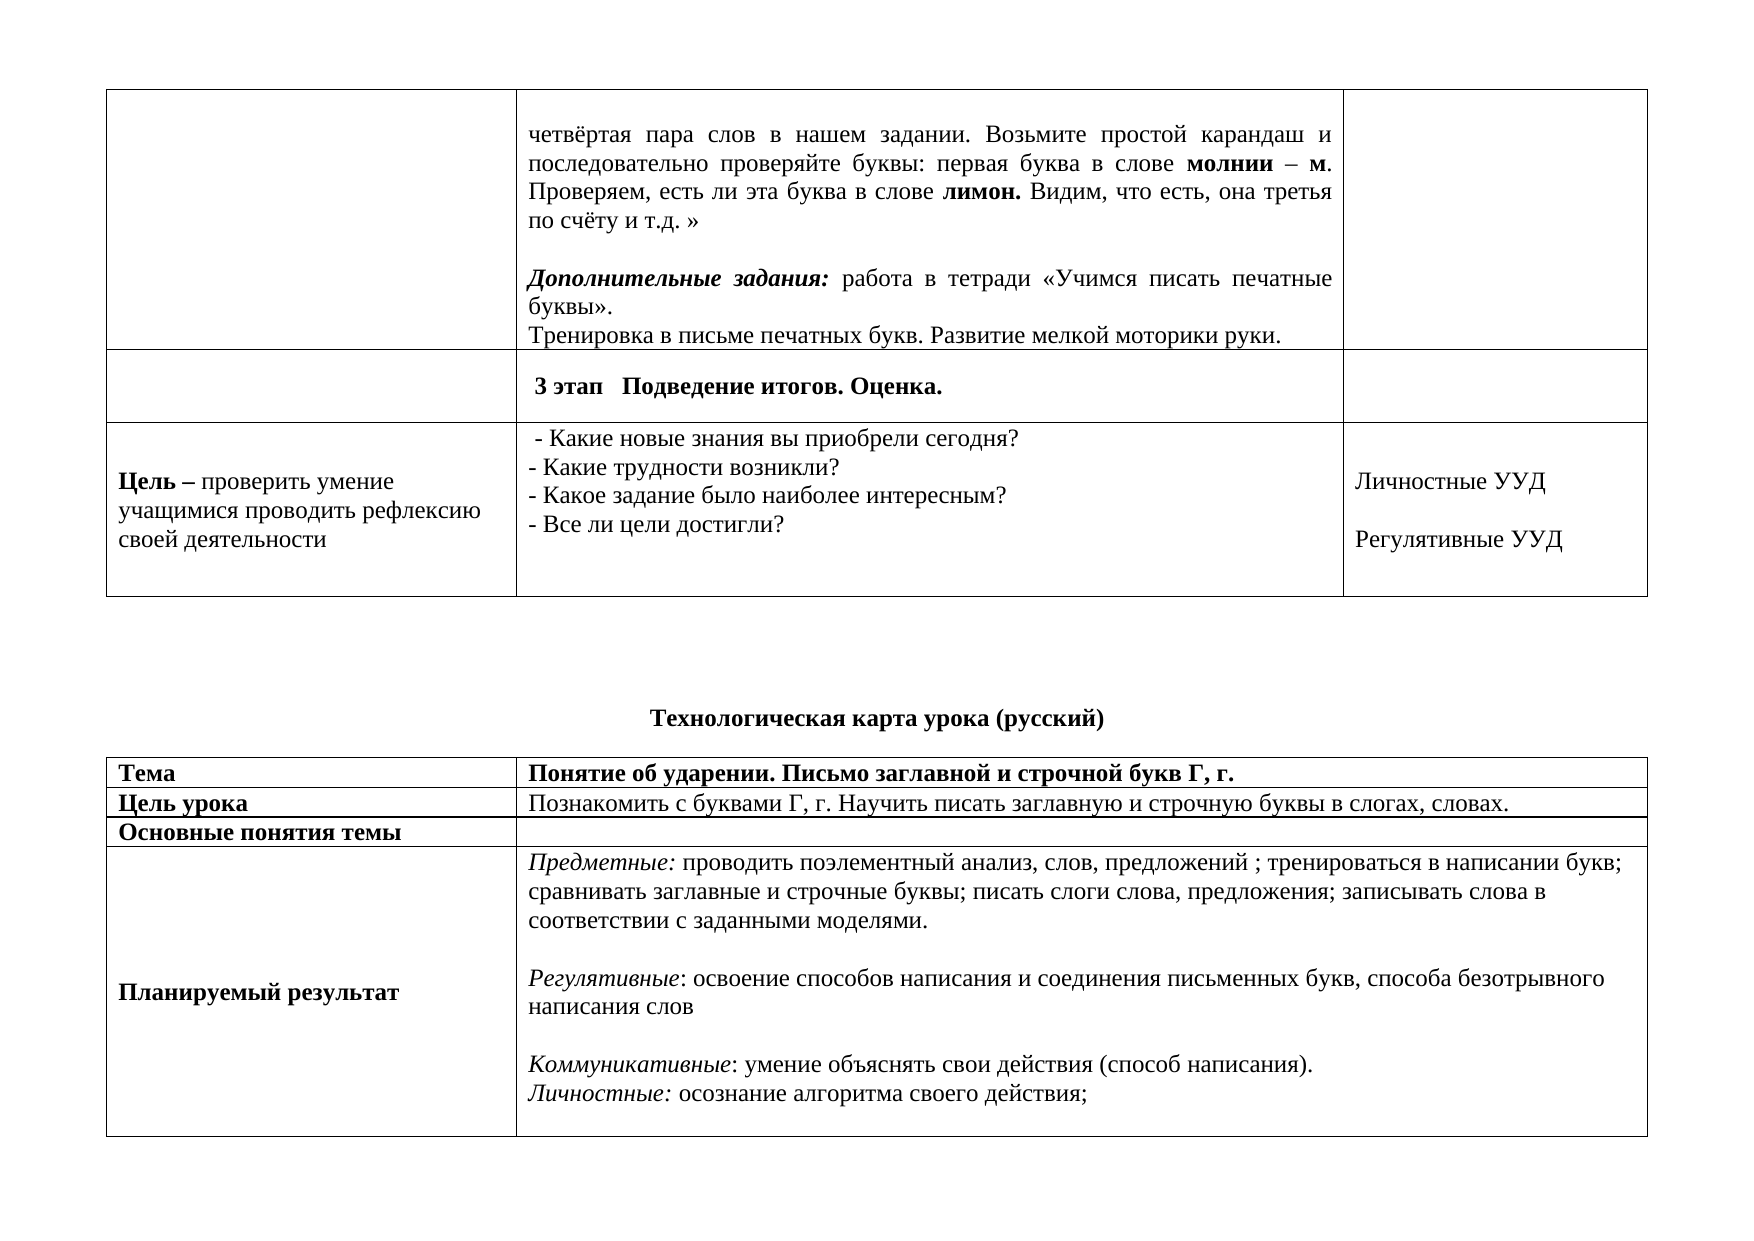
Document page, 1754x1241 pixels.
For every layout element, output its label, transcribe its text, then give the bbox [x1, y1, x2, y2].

table_cell Познакомить с буквами Г, г. Научить писать заглавную и строчную буквы в слогах, словах. [517, 788, 1647, 816]
table_cell Предметные: проводить поэлементный анализ, слов, предложений ; тренироваться в написании букв; сравнивать заглавные и строчные буквы; писать слоги слова, предложения; записывать слова в соответствии с заданными моделями. Регулятивные: освоение способов написания и соединения письменных букв, способа безотрывного написания слов Коммуникативные: умение объяснять свои действия (способ написания). Личностные: осознание алгоритма своего действия; [517, 847, 1647, 1136]
table_cell 3 этап Подведение итогов. Оценка. [517, 350, 1343, 422]
table_cell [517, 818, 1647, 846]
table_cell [517, 90, 1343, 349]
table_cell Планируемый результат [107, 847, 516, 1136]
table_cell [1344, 90, 1647, 349]
table_cell Основные понятия темы [107, 818, 516, 846]
table_header Понятие об ударении. Письмо заглавной и строчной букв Г, г. [517, 758, 1647, 787]
text Технологическая карта урока (русский) [118, 703, 1636, 732]
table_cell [107, 90, 516, 349]
table_cell [1344, 350, 1647, 422]
table_cell - Какие новые знания вы приобрели сегодня? - Какие трудности возникли? - Какое задание было наиболее интересным? - Все ли цели достигли? [517, 423, 1343, 596]
table_cell Личностные УУД Регулятивные УУД [1344, 423, 1647, 596]
table_cell Цель – проверить умение учащимися проводить рефлексию своей деятельности [107, 423, 516, 596]
table_cell Цель урока [107, 788, 516, 816]
table_cell [107, 350, 516, 422]
table_header Тема [107, 758, 516, 787]
